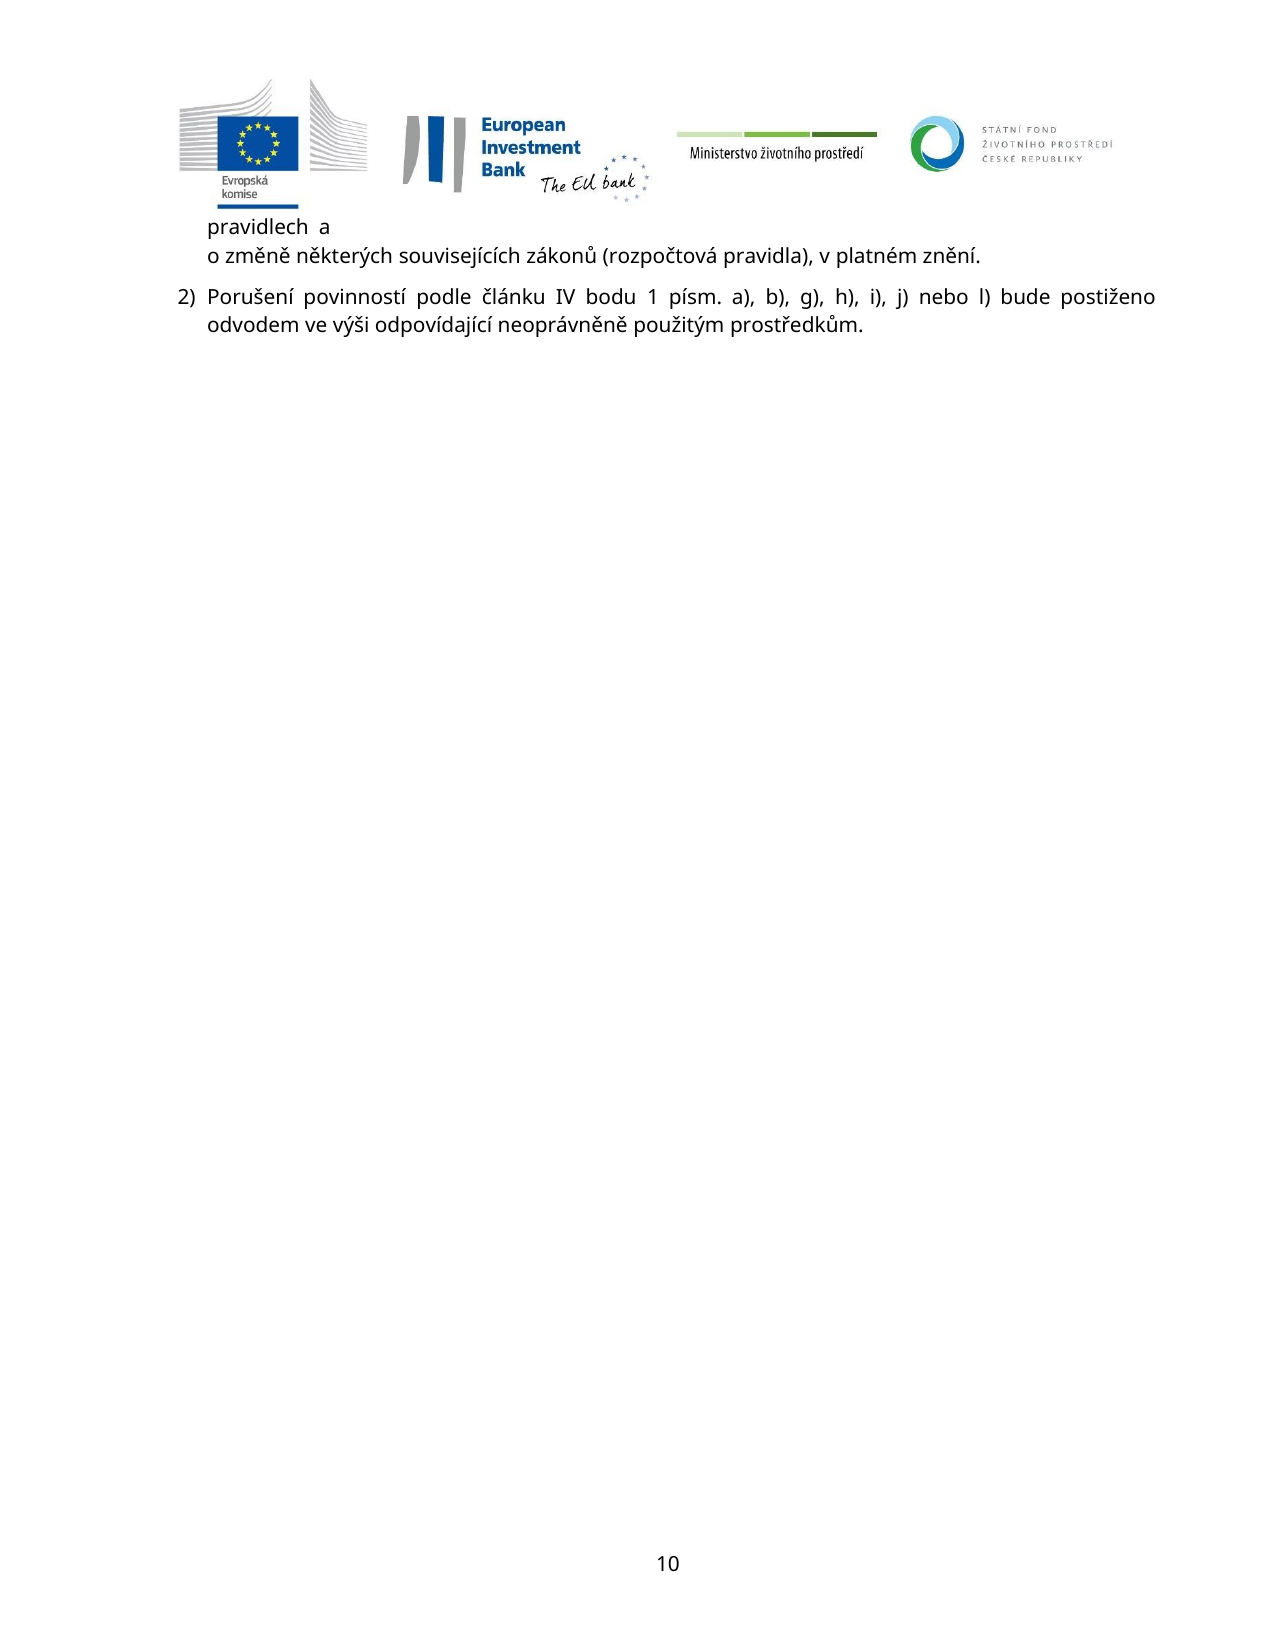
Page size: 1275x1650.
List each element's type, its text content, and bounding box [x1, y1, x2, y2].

text o změně některých souvisejících zákonů (rozpočtová pravidla), v platném znění. [207, 241, 1171, 269]
list Porušení povinností podle článku IV bodu 1 písm. a), b), g), h), i), j) nebo l) bude postiženo odvodem ve výši odpovídající neoprávněně použitým prostředkům. [177, 282, 1157, 339]
picture [177, 73, 1115, 212]
